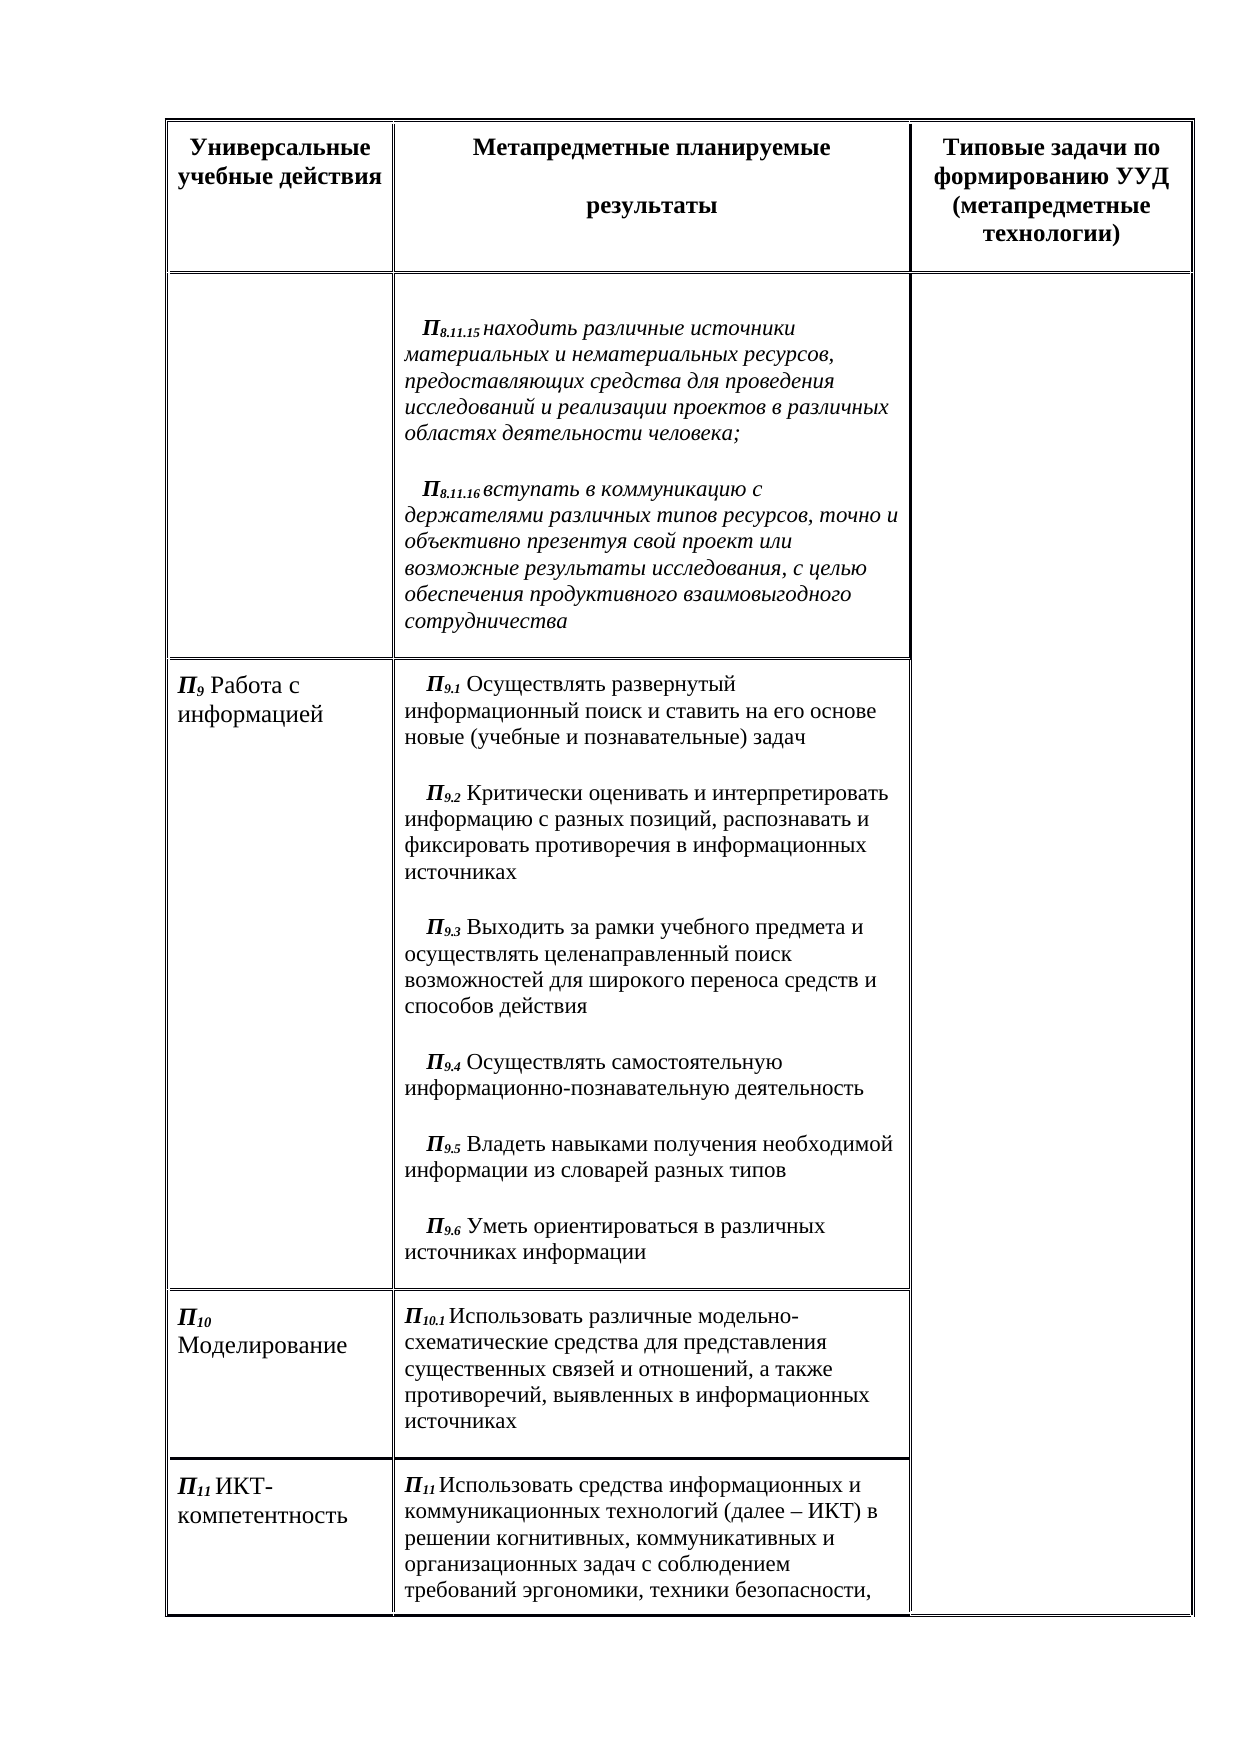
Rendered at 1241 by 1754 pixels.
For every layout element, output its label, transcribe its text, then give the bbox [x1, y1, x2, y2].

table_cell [166, 271, 393, 656]
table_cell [910, 271, 1193, 1614]
table_cell П10 Моделирование [166, 1288, 393, 1457]
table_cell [395, 274, 909, 656]
table_cell П11 ИКТ-компетентность [168, 1457, 393, 1614]
table_header Универсальные учебные действия [168, 122, 393, 271]
table_header Типовые задачи по формированию УУД (метапредметные технологии) [910, 122, 1191, 271]
table_cell П10.1 Использовать различные модельно-схематические средства для представления существенных связей и отношений, а также противоречий, выявленных в информационных источниках [395, 1291, 909, 1457]
table_cell П9.1 Осуществлять развернутый информационный поиск и ставить на его основе новые (учебные и познавательные) задач П9.2 Критически оценивать и интерпретировать информацию с разных позиций, распознавать и фиксировать противоречия в информационных источниках П9.3 Выходить за рамки учебного предмета и осуществлять целенаправленный поиск возможностей для широкого переноса средств и способов действия П9.4 Осуществлять самостоятельную информационно-познавательную деятельность П9.5 Владеть навыками получения необходимой информации из словарей разных типов П9.6 Уметь ориентироваться в различных источниках информации [395, 660, 909, 1288]
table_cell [394, 1460, 910, 1614]
table_header Метапредметные планируемые результаты [394, 120, 910, 271]
table_cell П9 Работа с информацией [168, 656, 392, 1288]
